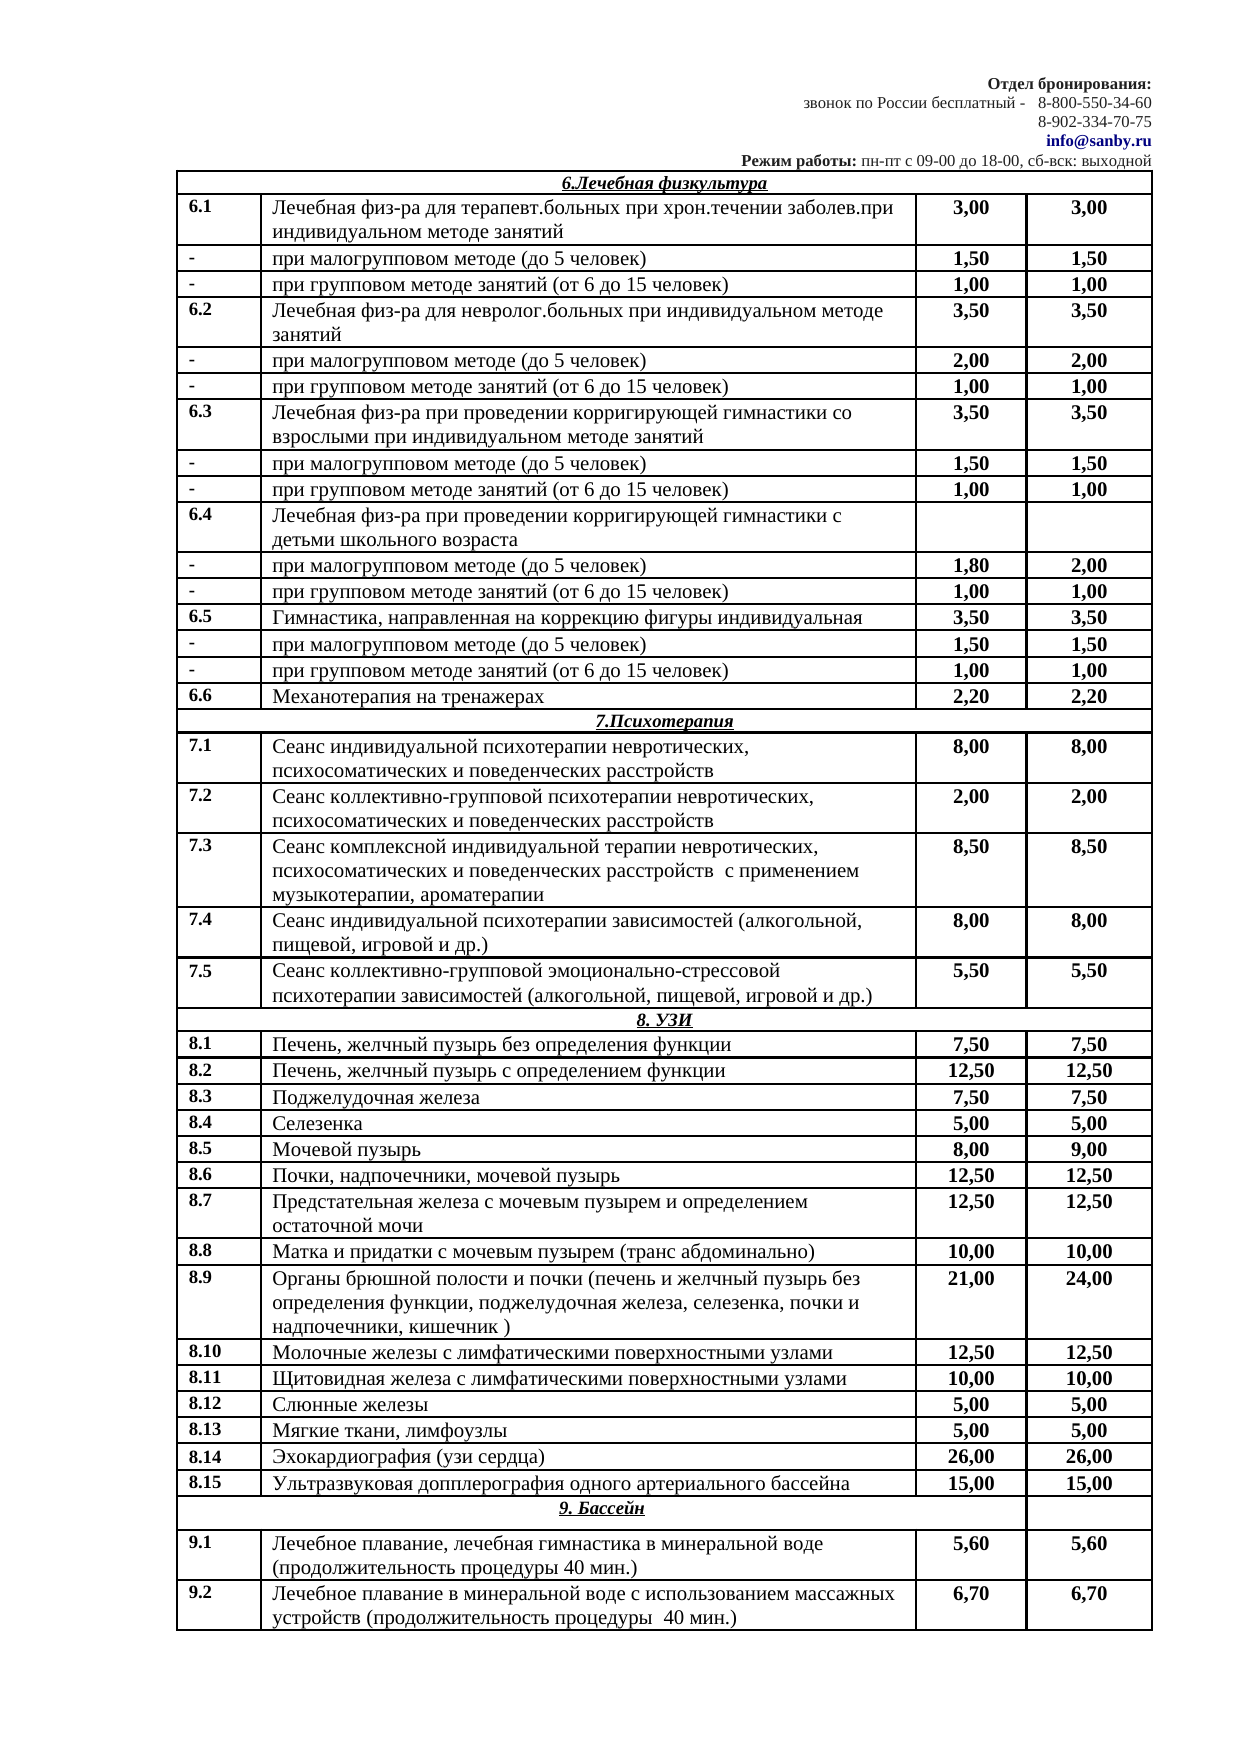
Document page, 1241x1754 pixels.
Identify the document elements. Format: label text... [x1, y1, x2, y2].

table_cell 10,00 [917, 1239, 1025, 1263]
table_cell 12,50 [1028, 1189, 1151, 1237]
table_cell 1,00 [1028, 579, 1151, 603]
table_cell Селезенка [262, 1111, 915, 1135]
table_cell при малогрупповом методе (до 5 человек) [262, 348, 915, 372]
table_cell 8.5 [178, 1137, 260, 1161]
table_cell Молочные железы с лимфатическими поверхностными узлами [262, 1340, 915, 1364]
table_cell 12,50 [917, 1189, 1025, 1237]
table_cell 1,00 [917, 477, 1025, 501]
table_cell 1,00 [917, 374, 1025, 398]
table_cell - [178, 579, 260, 603]
table_cell 8. УЗИ [178, 1009, 1151, 1030]
table_cell [1028, 1497, 1151, 1528]
table_cell 1,00 [1028, 272, 1151, 296]
table_cell Печень, желчный пузырь с определением функции [262, 1059, 915, 1082]
table_cell при групповом методе занятий (от 6 до 15 человек) [262, 477, 915, 501]
table_cell 1,50 [917, 451, 1025, 474]
table_cell 1,50 [917, 631, 1025, 656]
table_cell 8.3 [178, 1085, 260, 1109]
table_cell при малогрупповом методе (до 5 человек) [262, 246, 915, 269]
table_cell 6.1 [178, 195, 260, 243]
table_cell при малогрупповом методе (до 5 человек) [262, 451, 915, 474]
table_cell 1,80 [917, 553, 1025, 577]
table_cell 1,50 [1028, 631, 1151, 656]
table_cell 1,00 [917, 579, 1025, 603]
table_cell 21,00 [917, 1266, 1025, 1338]
table_cell [1028, 503, 1151, 551]
table_cell 7.5 [178, 959, 260, 1007]
table_cell 6.Лечебная физкультура [178, 172, 1151, 193]
table_cell Органы брюшной полости и почки (печень и желчный пузырь без определения функции, поджелудочная железа, селезенка, почки и надпочечники, кишечник ) [262, 1266, 915, 1338]
table_cell 2,20 [1028, 684, 1151, 708]
table_cell 5,00 [1028, 1418, 1151, 1442]
table_cell 26,00 [917, 1444, 1025, 1468]
table_cell 15,00 [1028, 1471, 1151, 1494]
table_cell 8.15 [178, 1471, 260, 1494]
table_cell 8.1 [178, 1032, 260, 1056]
table_cell Предстательная железа с мочевым пузырем и определением остаточной мочи [262, 1189, 915, 1237]
table_cell 1,00 [917, 272, 1025, 296]
table_cell [917, 503, 1025, 551]
table_cell Щитовидная железа с лимфатическими поверхностными узлами [262, 1366, 915, 1390]
table_cell 5,00 [917, 1111, 1025, 1135]
table_cell Ультразвуковая допплерография одного артериального бассейна [262, 1471, 915, 1494]
table_cell 26,00 [1028, 1444, 1151, 1468]
table_cell 2,00 [917, 348, 1025, 372]
table_cell 12,50 [1028, 1340, 1151, 1364]
table_cell 24,00 [1028, 1266, 1151, 1338]
table_cell 1,50 [917, 246, 1025, 269]
table_cell Лечебная физ-ра для невролог.больных при индивидуальном методе занятий [262, 298, 915, 346]
table_cell 3,50 [1028, 605, 1151, 629]
table_cell 7,50 [1028, 1032, 1151, 1056]
table_cell 6.4 [178, 503, 260, 551]
table_cell 6.2 [178, 298, 260, 346]
table_cell 5,60 [917, 1531, 1025, 1579]
table_cell 8.10 [178, 1340, 260, 1364]
table_cell 12,50 [917, 1059, 1025, 1082]
table_cell Сеанс индивидуальной психотерапии зависимостей (алкогольной, пищевой, игровой и др.) [262, 908, 915, 956]
table_cell Матка и придатки с мочевым пузырем (транс абдоминально) [262, 1239, 915, 1263]
table_cell 2,00 [1028, 348, 1151, 372]
table_cell Поджелудочная железа [262, 1085, 915, 1109]
table_cell 7,50 [1028, 1085, 1151, 1109]
table_cell 2,00 [1028, 784, 1151, 832]
table_cell при групповом методе занятий (от 6 до 15 человек) [262, 579, 915, 603]
table_cell Механотерапия на тренажерах [262, 684, 915, 708]
table_cell 8.8 [178, 1239, 260, 1263]
table_cell 9.1 [178, 1531, 260, 1579]
table_cell 3,00 [1028, 195, 1151, 243]
table_cell 1,00 [1028, 658, 1151, 682]
table_cell 8.12 [178, 1392, 260, 1416]
table_cell 3,50 [1028, 298, 1151, 346]
table_cell Лечебная физ-ра при проведении корригирующей гимнастики со взрослыми при индивидуальном методе занятий [262, 400, 915, 448]
table_cell 3,50 [917, 298, 1025, 346]
table_cell при групповом методе занятий (от 6 до 15 человек) [262, 272, 915, 296]
table_cell 2,00 [917, 784, 1025, 832]
table_cell 12,50 [917, 1163, 1025, 1187]
table_cell Гимнастика, направленная на коррекцию фигуры индивидуальная [262, 605, 915, 629]
table_cell 8.4 [178, 1111, 260, 1135]
table_cell 8.9 [178, 1266, 260, 1338]
table_cell 5,60 [1028, 1531, 1151, 1579]
table_cell 8,00 [1028, 908, 1151, 956]
table_cell Мочевой пузырь [262, 1137, 915, 1161]
table_cell при групповом методе занятий (от 6 до 15 человек) [262, 658, 915, 682]
table_cell 8.11 [178, 1366, 260, 1390]
table_cell 8.2 [178, 1059, 260, 1082]
table_cell 5,50 [917, 959, 1025, 1007]
table_cell при малогрупповом методе (до 5 человек) [262, 553, 915, 577]
table_cell 7.1 [178, 734, 260, 782]
table_cell при групповом методе занятий (от 6 до 15 человек) [262, 374, 915, 398]
table_cell 3,50 [1028, 400, 1151, 448]
table_cell 5,50 [1028, 959, 1151, 1007]
table_cell 10,00 [1028, 1366, 1151, 1390]
table_cell Мягкие ткани, лимфоузлы [262, 1418, 915, 1442]
table_cell 8,00 [1028, 734, 1151, 782]
table_cell 1,50 [1028, 246, 1151, 269]
table_cell Печень, желчный пузырь без определения функции [262, 1032, 915, 1056]
table_cell 7,50 [917, 1032, 1025, 1056]
table_cell 8,00 [917, 908, 1025, 956]
table_cell при малогрупповом методе (до 5 человек) [262, 631, 915, 656]
table_cell 9,00 [1028, 1137, 1151, 1161]
table_cell Слюнные железы [262, 1392, 915, 1416]
table_cell 5,00 [917, 1392, 1025, 1416]
table_cell 6.3 [178, 400, 260, 448]
table_cell - [178, 658, 260, 682]
table_cell Лечебное плавание в минеральной воде с использованием массажных устройств (продолжительность процедуры 40 мин.) [262, 1581, 915, 1629]
table_cell 12,50 [1028, 1059, 1151, 1082]
table_cell Сеанс коллективно-групповой эмоционально-стрессовой психотерапии зависимостей (алкогольной, пищевой, игровой и др.) [262, 959, 915, 1007]
table_cell 7.3 [178, 834, 260, 906]
table_cell 9. Бассейн [178, 1497, 1025, 1528]
table_cell 8,00 [917, 1137, 1025, 1161]
table_cell 7.2 [178, 784, 260, 832]
table_cell 8.14 [178, 1444, 260, 1468]
table_cell 2,20 [917, 684, 1025, 708]
table_cell 6.5 [178, 605, 260, 629]
table_cell 1,00 [1028, 374, 1151, 398]
table_cell - [178, 348, 260, 372]
table_cell 1,00 [917, 658, 1025, 682]
table_cell 8.13 [178, 1418, 260, 1442]
table_cell 5,00 [917, 1418, 1025, 1442]
table_cell 2,00 [1028, 553, 1151, 577]
table_cell - [178, 631, 260, 656]
table_cell 6,70 [917, 1581, 1025, 1629]
table_cell 1,50 [1028, 451, 1151, 474]
table_cell 6,70 [1028, 1581, 1151, 1629]
table_cell 9.2 [178, 1581, 260, 1629]
table_cell 10,00 [917, 1366, 1025, 1390]
table_cell 8.6 [178, 1163, 260, 1187]
table_cell 8,00 [917, 734, 1025, 782]
table_cell 8,50 [1028, 834, 1151, 906]
table_cell Эхокардиография (узи сердца) [262, 1444, 915, 1468]
table_cell 7.Психотерапия [178, 710, 1151, 731]
table_cell Сеанс комплексной индивидуальной терапии невротических, психосоматических и поведенческих расстройств с применением музыкотерапии, ароматерапии [262, 834, 915, 906]
table_cell 7.4 [178, 908, 260, 956]
table_cell - [178, 272, 260, 296]
table_cell - [178, 553, 260, 577]
table_cell - [178, 246, 260, 269]
table_cell 7,50 [917, 1085, 1025, 1109]
table_cell 12,50 [1028, 1163, 1151, 1187]
table_cell Сеанс индивидуальной психотерапии невротических, психосоматических и поведенческих расстройств [262, 734, 915, 782]
table_cell 3,50 [917, 400, 1025, 448]
table_cell 8.7 [178, 1189, 260, 1237]
table_cell Лечебное плавание, лечебная гимнастика в минеральной воде (продолжительность процедуры 40 мин.) [262, 1531, 915, 1579]
table_cell - [178, 477, 260, 501]
table_cell 5,00 [1028, 1392, 1151, 1416]
table_cell Лечебная физ-ра при проведении корригирующей гимнастики с детьми школьного возраста [262, 503, 915, 551]
table_cell 6.6 [178, 684, 260, 708]
table_cell 12,50 [917, 1340, 1025, 1364]
table_cell 1,00 [1028, 477, 1151, 501]
table_cell Сеанс коллективно-групповой психотерапии невротических, психосоматических и поведенческих расстройств [262, 784, 915, 832]
table_cell - [178, 451, 260, 474]
table_cell 3,50 [917, 605, 1025, 629]
table_cell Почки, надпочечники, мочевой пузырь [262, 1163, 915, 1187]
table_cell - [178, 374, 260, 398]
table_cell Лечебная физ-ра для терапевт.больных при хрон.течении заболев.при индивидуальном методе занятий [262, 195, 915, 243]
table_cell 3,00 [917, 195, 1025, 243]
table_cell 8,50 [917, 834, 1025, 906]
table_cell 10,00 [1028, 1239, 1151, 1263]
table_cell 15,00 [917, 1471, 1025, 1494]
table_cell 5,00 [1028, 1111, 1151, 1135]
